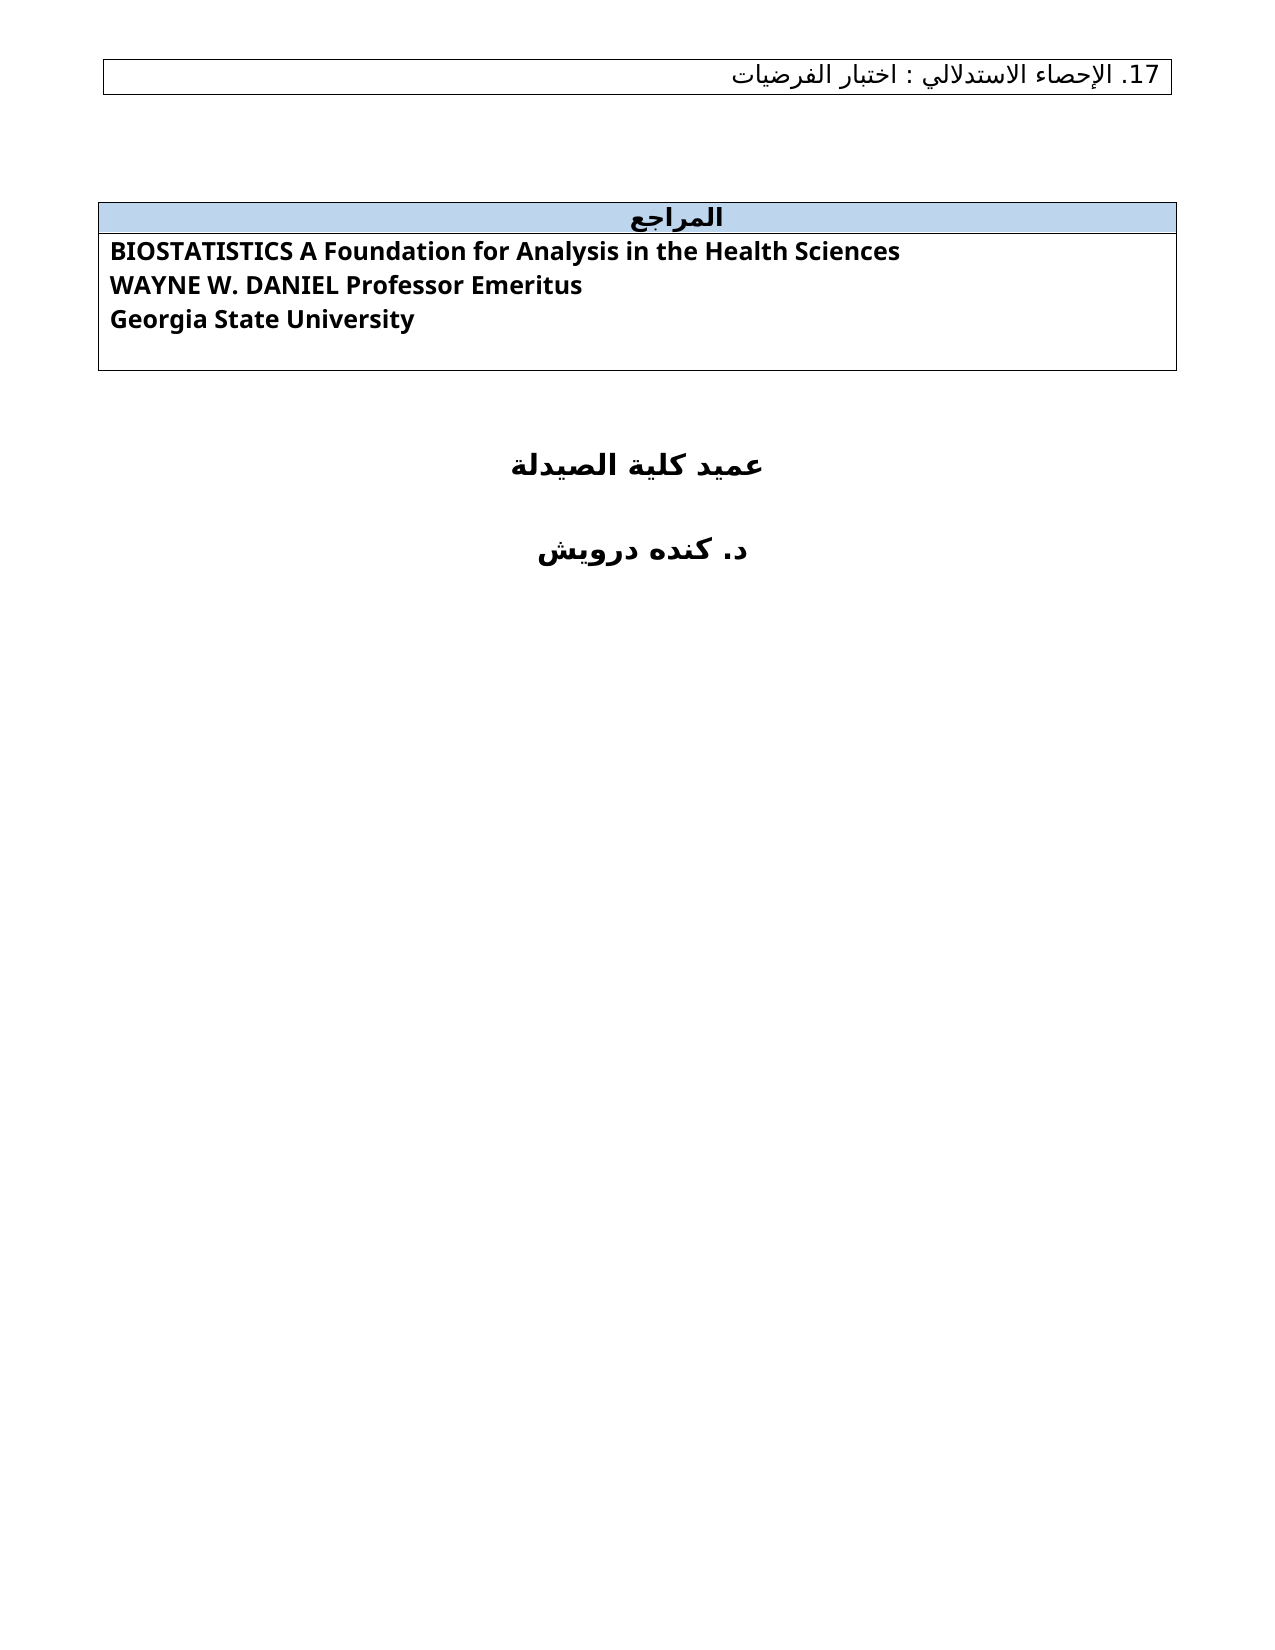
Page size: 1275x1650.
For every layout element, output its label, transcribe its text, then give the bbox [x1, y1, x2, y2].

text عميد كلية الصيدلة [187, 418, 1087, 482]
table_cell 17. الإحصاء الاستدلالي : اختبار الفرضيات [638, 60, 1171, 94]
table_header المراجع [99, 203, 1176, 232]
text د. كنده درويش [187, 502, 1087, 566]
table_cell BIOSTATISTICS A Foundation for Analysis in the Health Sciences WAYNE W. DANIEL Professor Emeritus Georgia State University [99, 234, 1176, 370]
table_cell [104, 60, 637, 94]
